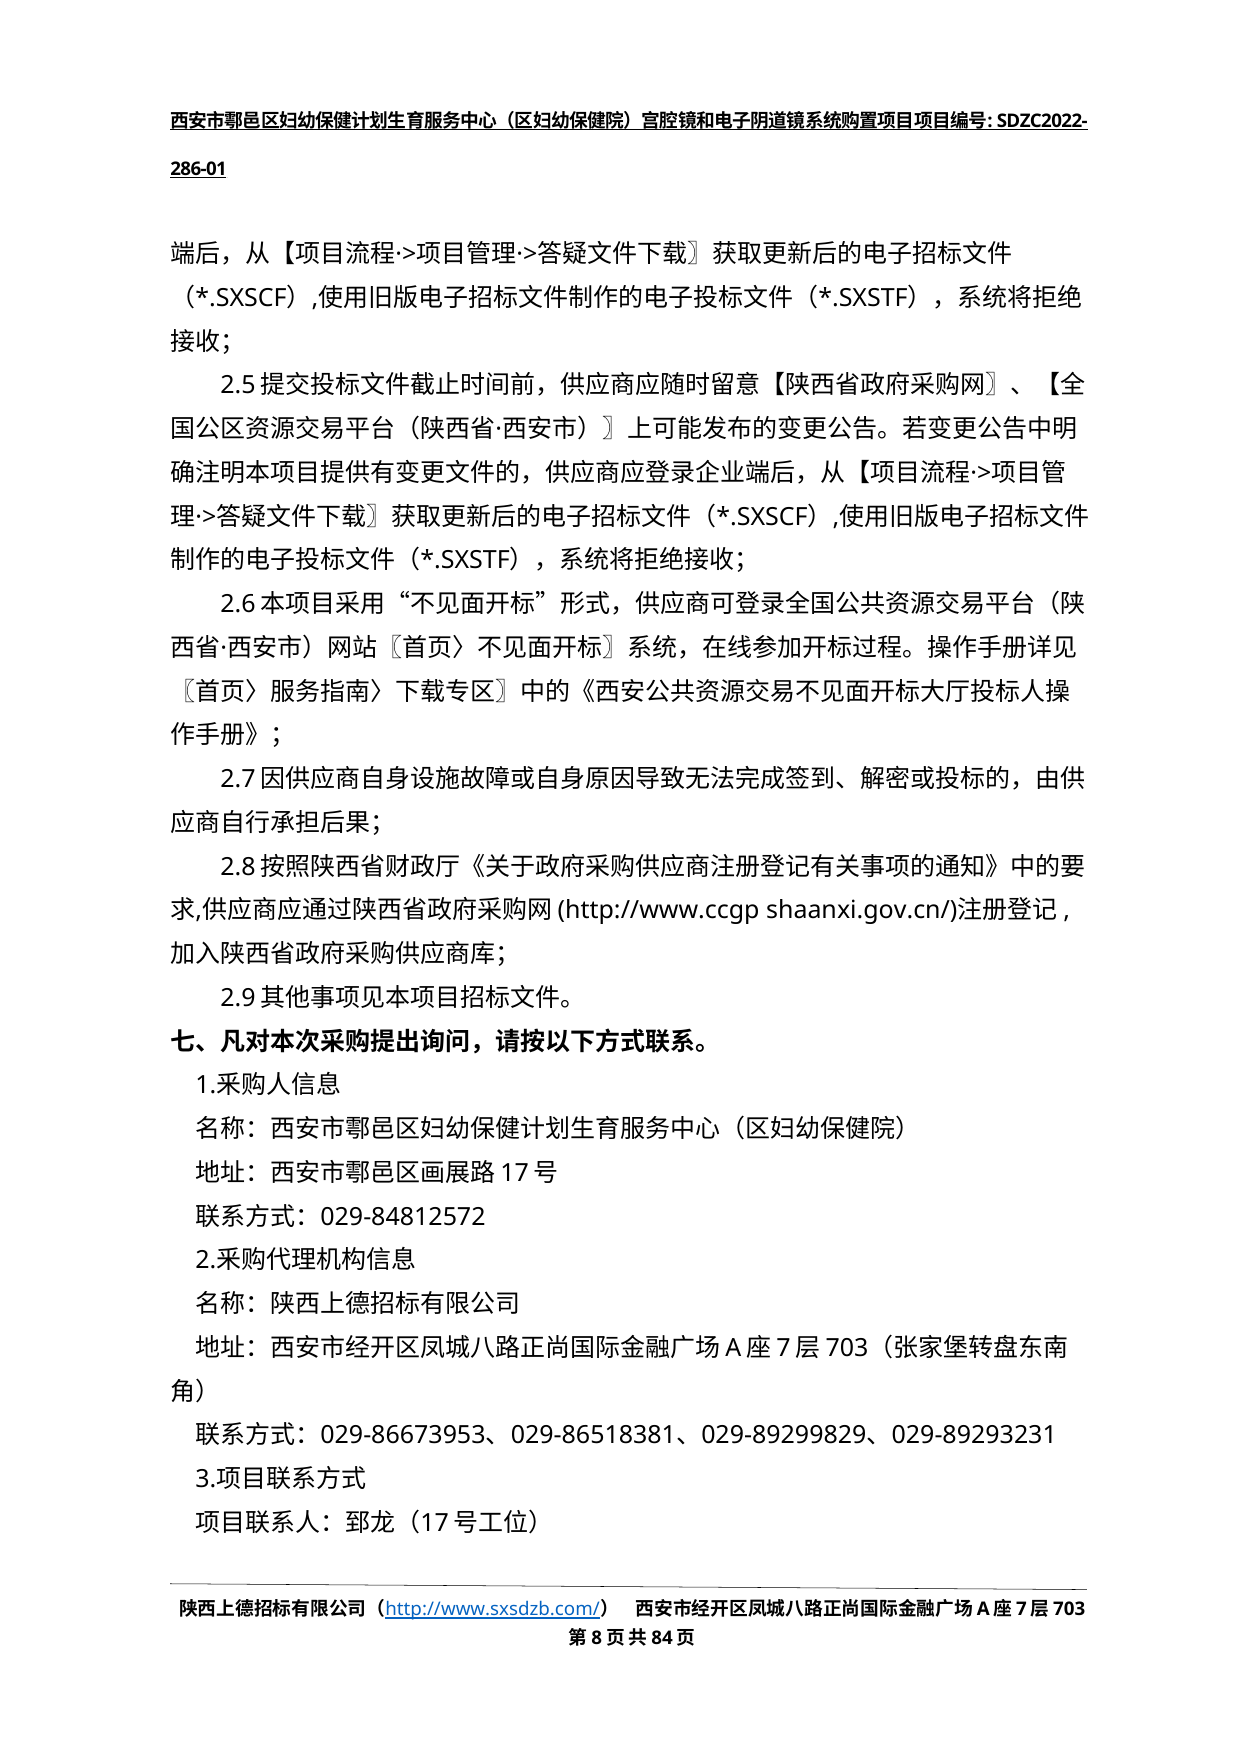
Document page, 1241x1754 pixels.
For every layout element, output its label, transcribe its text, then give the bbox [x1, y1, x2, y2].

title 联系方式：029-84812572 [170, 1192, 1094, 1236]
title 2.釆购代理机构信息 [170, 1236, 1094, 1280]
text 2.8按照陕西省财政厅《关于政府采购供应商注册登记有关事项的通知》中的要求,供应商应通过陕西省政府采购网 (http://www.ccgp shaanxi.gov.cn/)注册登记 ,加入陕西省政府采购供应商库； [170, 842, 1094, 974]
title 联系方式：029-86673953、029-86518381、029-89299829、029-89293231 [170, 1411, 1094, 1455]
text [170, 230, 1094, 361]
title 七、凡对本次采购提出询问，请按以下方式联系。 [170, 1017, 1094, 1061]
title 名称：西安市鄠邑区妇幼保健计划生育服务中心（区妇幼保健院） [170, 1105, 1094, 1149]
text 2.6本项目采用“不见面开标”形式，供应商可登录全国公共资源交易平台（陕西省·西安市）网站〖首页〉不见面开标〗系统，在线参加开标过程。操作手册详见〖首页〉服务指南〉下载专区〗中的《西安公共资源交易不见面开标大厅投标人操作手册》； [170, 580, 1094, 755]
title 地址：西安市经开区凤城八路正尚国际金融广场A座7层703（张家堡转盘东南角） [170, 1324, 1094, 1411]
text 2.9其他事项见本项目招标文件。 [170, 974, 1094, 1017]
title 名称：陕西上德招标有限公司 [170, 1280, 1094, 1324]
title 项目联系人：郅龙（17号工位） [170, 1499, 1094, 1542]
title 地址：西安市鄠邑区画展路17号 [170, 1149, 1094, 1192]
text 2.7因供应商自身设施故障或自身原因导致无法完成签到、解密或投标的，由供应商自行承担后果； [170, 755, 1094, 842]
text 2.5提交投标文件截止时间前，供应商应随时留意【陕西省政府采购网〗、【全国公区资源交易平台（陕西省·西安市）〗上可能发布的变更公告。若变更公告中明确注明本项目提供有变更文件的，供应商应登录企业端后，从【项目流程·>项目管理·>答疑文件下载〗获取更新后的电子招标文件（*.SXSCF）,使用旧版电子招标文件制作的电子投标文件（*.SXSTF），系统将拒绝接收； [170, 361, 1094, 580]
title 3.项目联系方式 [170, 1455, 1094, 1499]
title 1.釆购人信息 [170, 1061, 1094, 1105]
